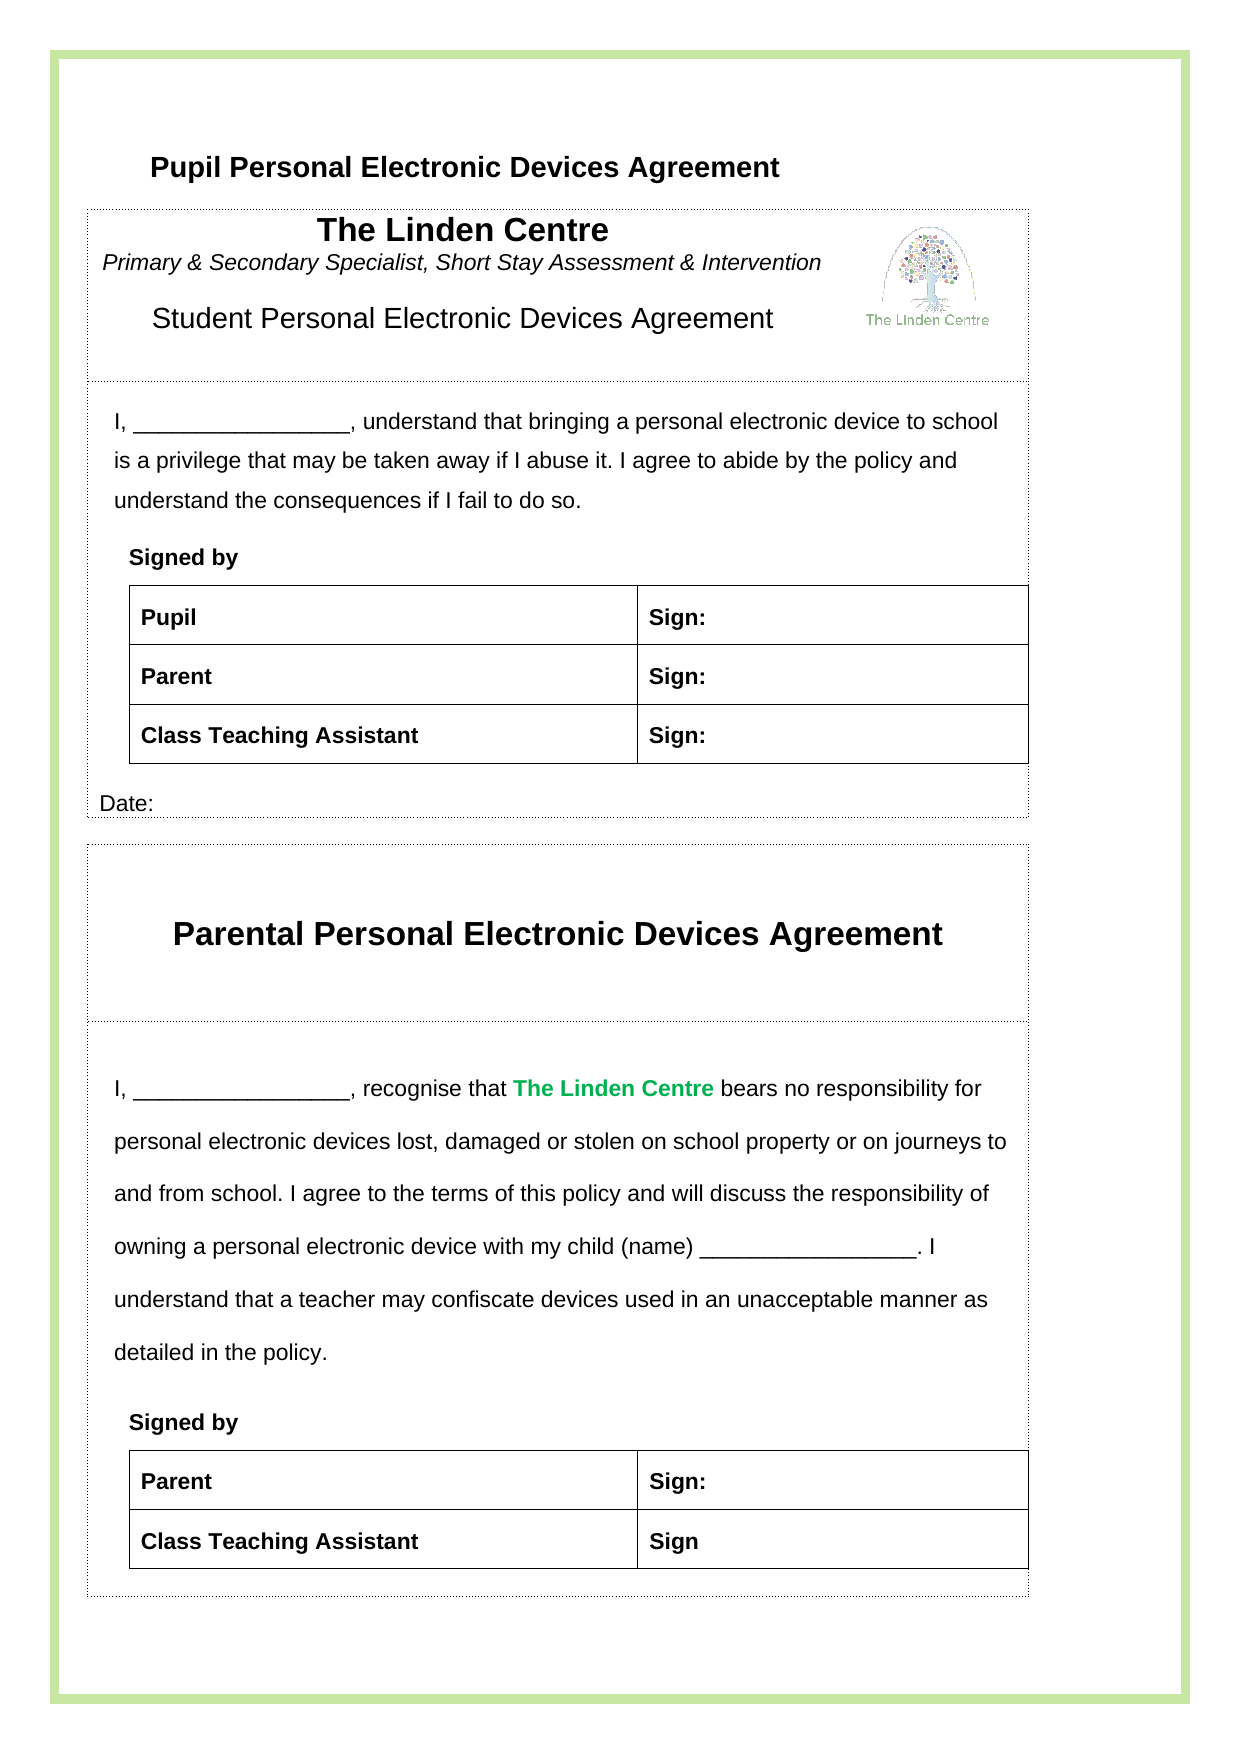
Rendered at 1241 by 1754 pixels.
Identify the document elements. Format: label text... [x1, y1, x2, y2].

table_header The Linden Centre Primary & Secondary Specialist, Short Stay Assessment & Intervention Student Personal Electronic Devices Agreement [88, 209, 1028, 381]
table_cell I, _________________, understand that bringing a personal electronic device to school is a privilege that may be taken away if I abuse it. I agree to abide by the policy and understand the consequences if I fail to do so. Signed by Date: [88, 381, 1028, 817]
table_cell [88, 1021, 1028, 1596]
subtitle Pupil Personal Electronic Devices Agreement [150, 150, 1090, 183]
table_cell Parental Personal Electronic Devices Agreement [88, 844, 1028, 1021]
picture [845, 210, 1017, 339]
table_cell [88, 817, 1028, 844]
